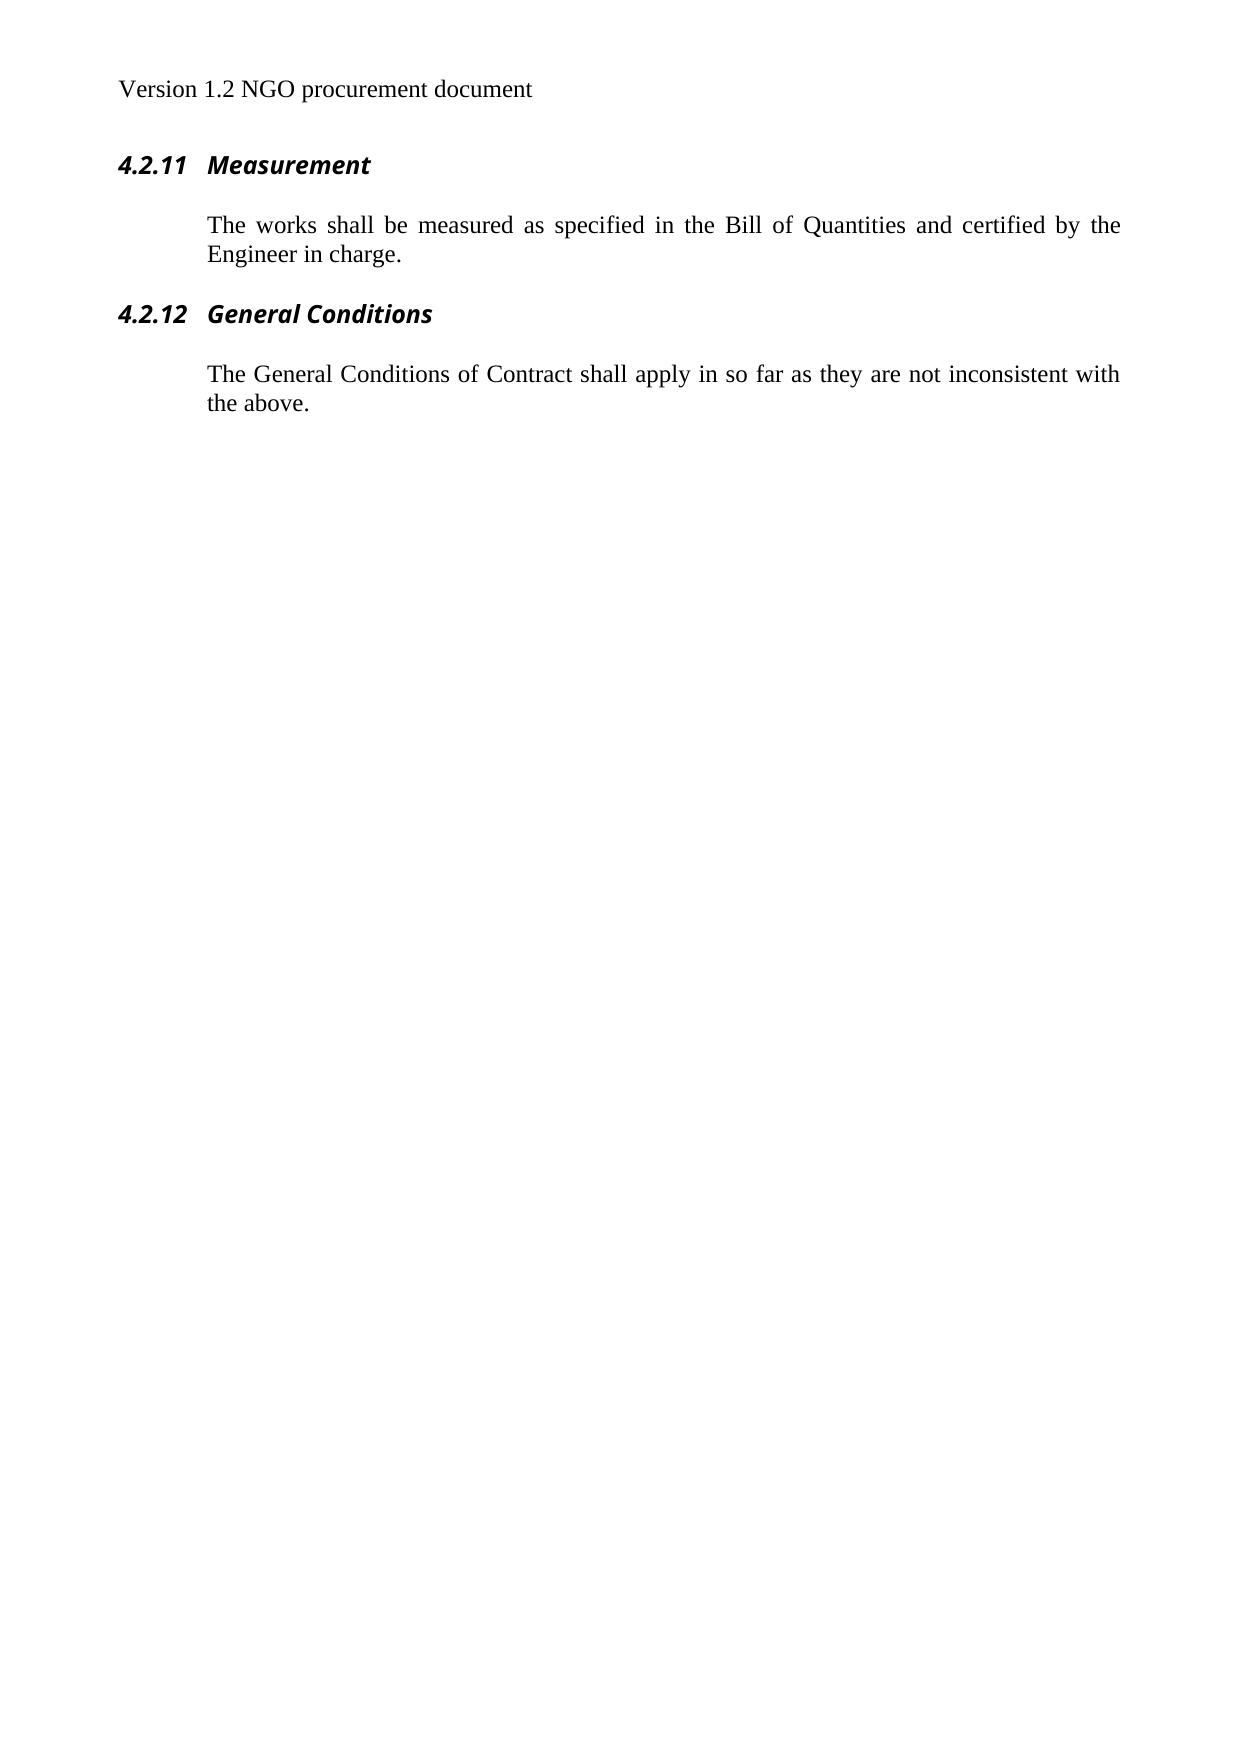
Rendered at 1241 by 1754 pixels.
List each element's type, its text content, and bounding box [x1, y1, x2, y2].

text The works shall be measured as specified in the Bill of Quantities and certified by the Engineer in charge. [118, 211, 1122, 268]
text The General Conditions of Contract shall apply in so far as they are not inconsistent with the above. [118, 359, 1122, 417]
subtitle 4.2.11 Measurement [118, 148, 1122, 182]
subtitle 4.2.12 General Conditions [118, 297, 1122, 331]
